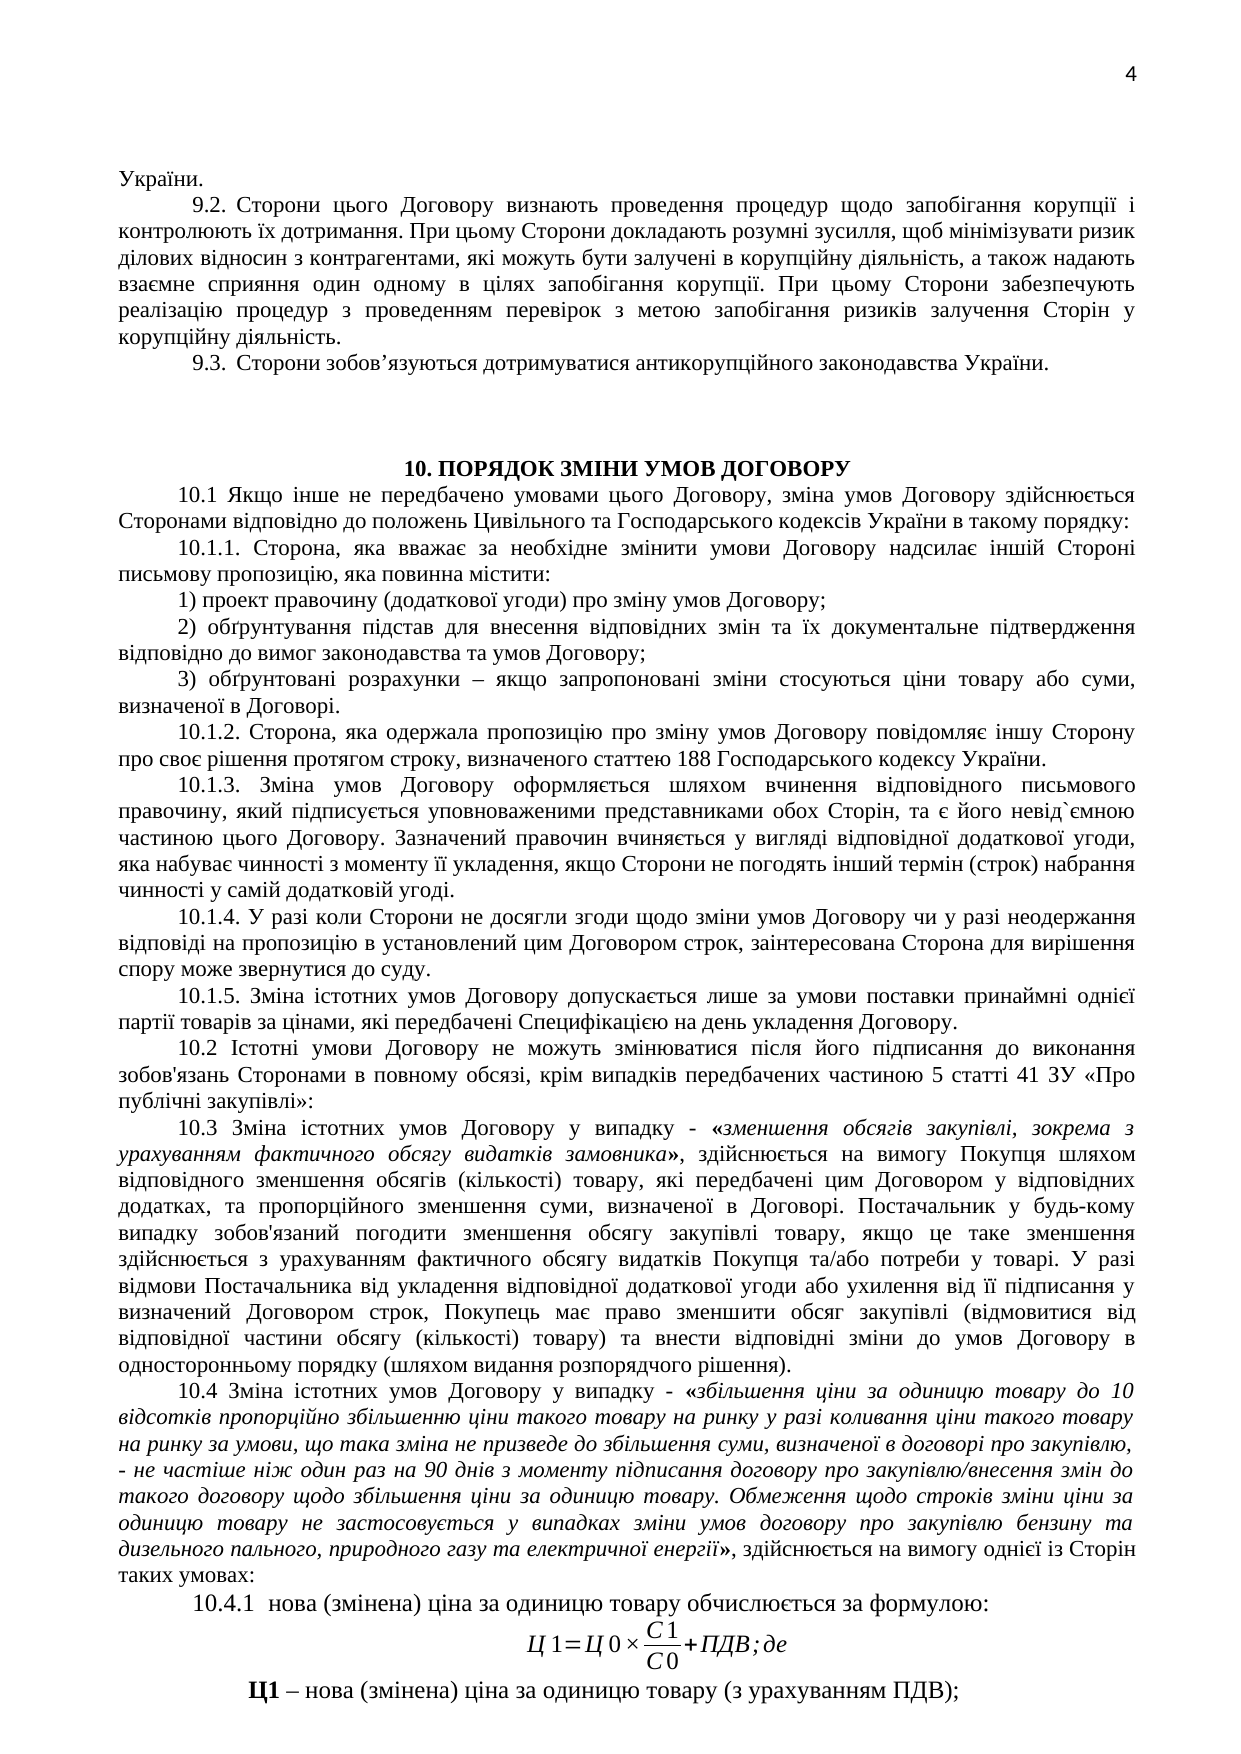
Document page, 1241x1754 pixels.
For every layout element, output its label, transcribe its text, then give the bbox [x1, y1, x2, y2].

text 10.2 Істотні умови Договору не можуть змінюватися після його підписання до виконання зобов'язань Сторонами в повному обсязі, крім випадків передбачених частиною 5 статті 41 ЗУ «Про публічні закупівлі»: [118, 1034, 1137, 1113]
text 10.1 Якщо інше не передбачено умовами цього Договору, зміна умов Договору здійснюється Сторонами відповідно до положень Цивільного та Господарського кодексів України в такому порядку: [118, 481, 1137, 534]
text 10. ПОРЯДОК ЗМІНИ УМОВ ДОГОВОРУ [118, 455, 1137, 481]
text 10.1.4. У разі коли Сторони не досягли згоди щодо зміни умов Договору чи у разі неодержання відповіді на пропозицію в установлений цим Договором строк, заінтересована Сторона для вирішення спору може звернутися до суду. [118, 903, 1137, 982]
text 10.1.2. Сторона, яка одержала пропозицію про зміну умов Договору повідомляє іншу Сторону про своє рішення протягом строку, визначеного статтею 188 Господарського кодексу України. [118, 718, 1137, 771]
text 10.1.1. Сторона, яка вважає за необхідне змінити умови Договору надсилає іншій Стороні письмову пропозицію, яка повинна містити: [118, 534, 1137, 586]
list Сторони цього Договору визнають проведення процедур щодо запобігання корупції і контролюють їх дотримання. При цьому Сторони докладають розумні зусилля, щоб мінімізувати ризик ділових відносин з контрагентами, які можуть бути залучені в корупційну діяльність, а також надають взаємне сприяння один одному в цілях запобігання корупції. При цьому Сторони забезпечують реалізацію процедур з проведенням перевірок з метою запобігання ризиків залучення Сторін у корупційну діяльність. [118, 191, 1137, 349]
text 10.1.5. Зміна істотних умов Договору допускається лише за умови поставки принаймні однієї партії товарів за цінами, які передбачені Специфікацією на день укладення Договору. [118, 982, 1137, 1034]
text 10.4 Зміна істотних умов Договору у випадку - «збільшення ціни за одиницю товару до 10 відсотків пропорційно збільшенню ціни такого товару на ринку у разі коливання ціни такого товару на ринку за умови, що така зміна не призведе до збільшення суми, визначеної в договорі про закупівлю, - не частіше ніж один раз на 90 днів з моменту підписання договору про закупівлю/внесення змін до такого договору щодо збільшення ціни за одиницю товару. Обмеження щодо строків зміни ціни за одиницю товару не застосовується у випадках зміни умов договору про закупівлю бензину та дизельного пального, природного газу та електричної енергії», здійснюється на вимогу однієї із Сторін таких умовах: [118, 1377, 1137, 1588]
list Сторони зобов’язуються дотримуватися антикорупційного законодавства України. [118, 349, 1137, 376]
text Ц1 – нова (змінена) ціна за одиницю товару (з урахуванням ПДВ); [248, 1676, 1137, 1704]
text 2) обґрунтування підстав для внесення відповідних змін та їх документальне підтвердження відповідно до вимог законодавства та умов Договору; [118, 613, 1137, 666]
list нова (змінена) ціна за одиницю товару обчислюється за формулою: [192, 1588, 1137, 1617]
text 10.1.3. Зміна умов Договору оформляється шляхом вчинення відповідного письмового правочину, який підписується уповноваженими представниками обох Сторін, та є його невід`ємною частиною цього Договору. Зазначений правочин вчиняється у вигляді відповідної додаткової угоди, яка набуває чинності з моменту її укладення, якщо Сторони не погодять інший термін (строк) набрання чинності у самій додатковій угоді. [118, 771, 1137, 903]
text 1) проект правочину (додаткової угоди) про зміну умов Договору; [118, 586, 1137, 613]
text 10.3 Зміна істотних умов Договору у випадку - «зменшення обсягів закупівлі, зокрема з урахуванням фактичного обсягу видатків замовника», здійснюється на вимогу Покупця шляхом відповідного зменшення обсягів (кількості) товару, які передбачені цим Договором у відповідних додатках, та пропорційного зменшення суми, визначеної в Договорі. Постачальник у будь-кому випадку зобов'язаний погодити зменшення обсягу закупівлі товару, якщо це таке зменшення здійснюється з урахуванням фактичного обсягу видатків Покупця та/або потреби у товарі. У разі відмови Постачальника від укладення відповідної додаткової угоди або ухилення від її підписання у визначений Договором строк, Покупець має право зменшити обсяг закупівлі (відмовитися від відповідної частини обсягу (кількості) товару) та внести відповідні зміни до умов Договору в односторонньому порядку (шляхом видання розпорядчого рішення). [118, 1113, 1137, 1377]
text 3) обґрунтовані розрахунки – якщо запропоновані зміни стосуються ціни товару або суми, визначеної в Договорі. [118, 666, 1137, 718]
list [118, 165, 1137, 191]
